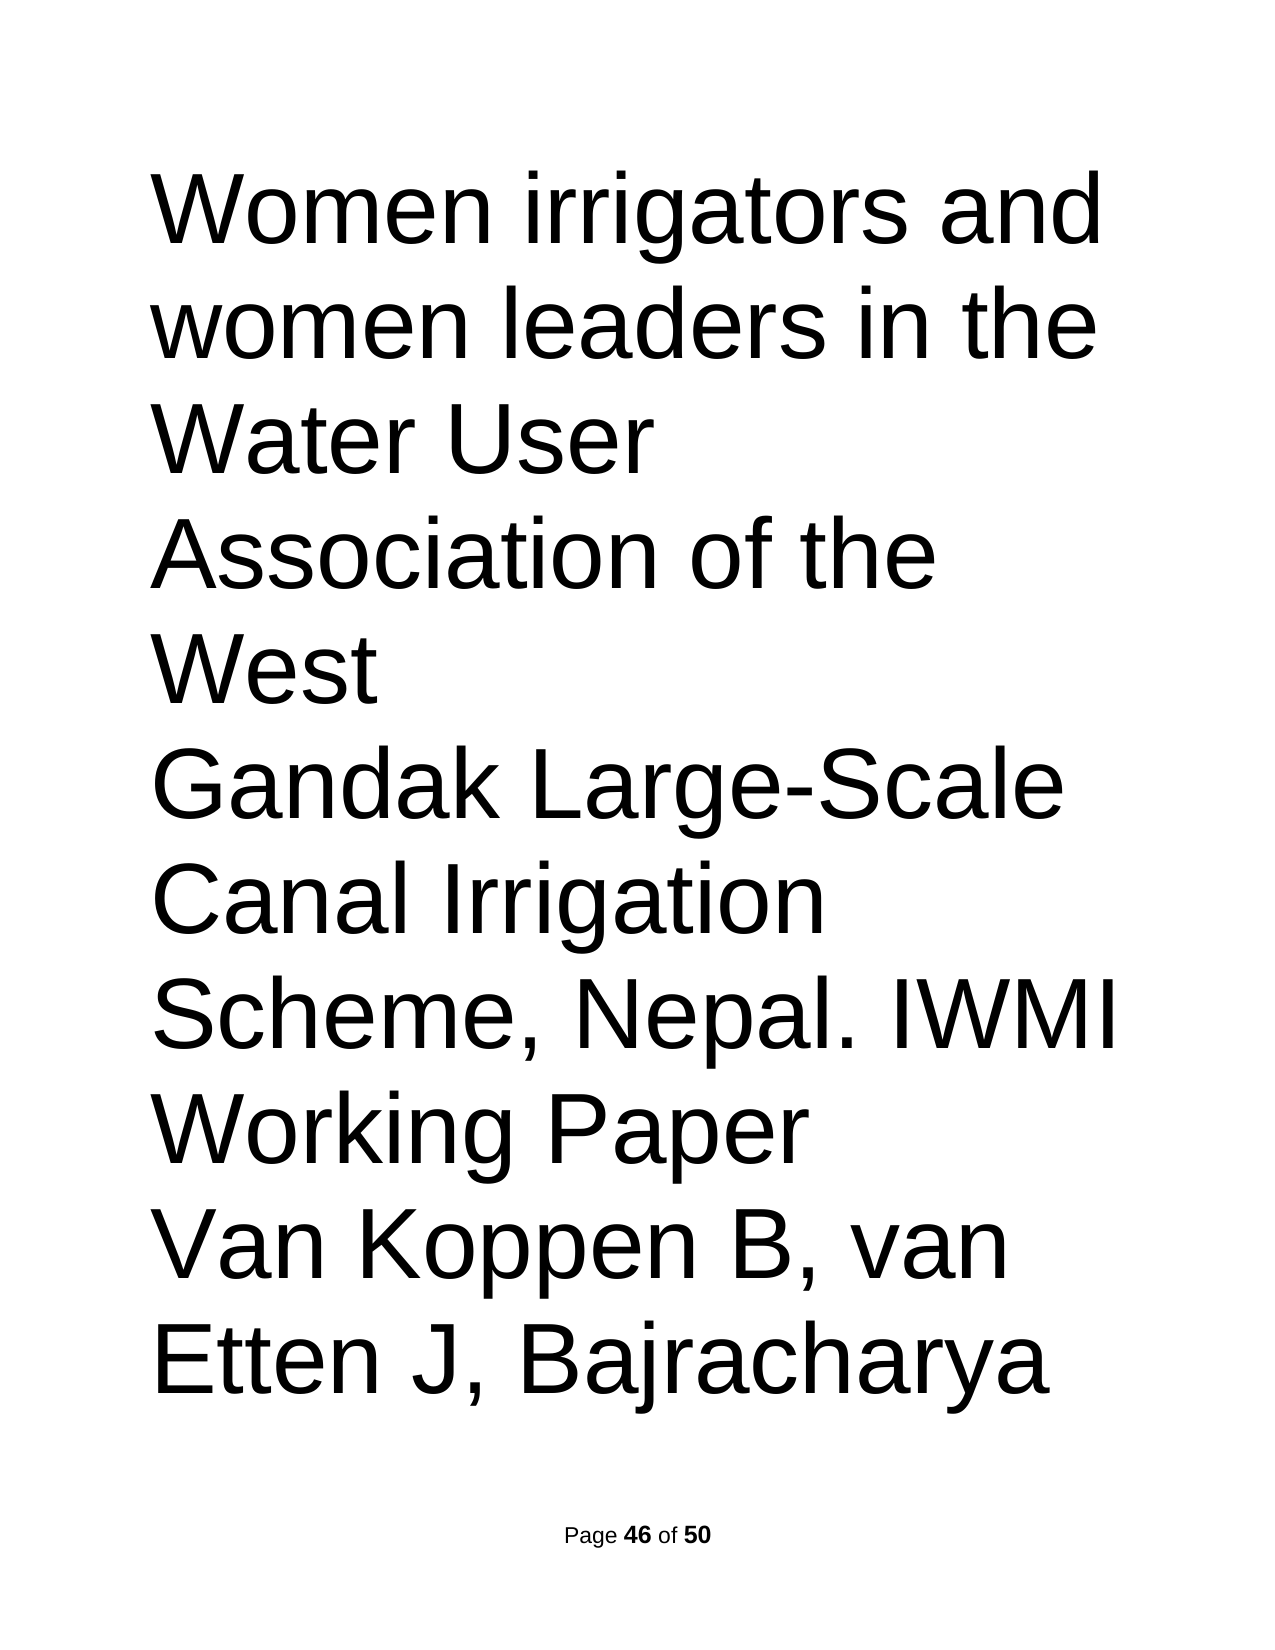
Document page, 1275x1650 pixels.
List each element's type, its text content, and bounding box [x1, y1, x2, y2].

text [150, 1185, 1125, 1415]
text Gandak Large-Scale Canal Irrigation Scheme, Nepal. IWMI Working Paper [150, 725, 1125, 1185]
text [150, 150, 1125, 725]
